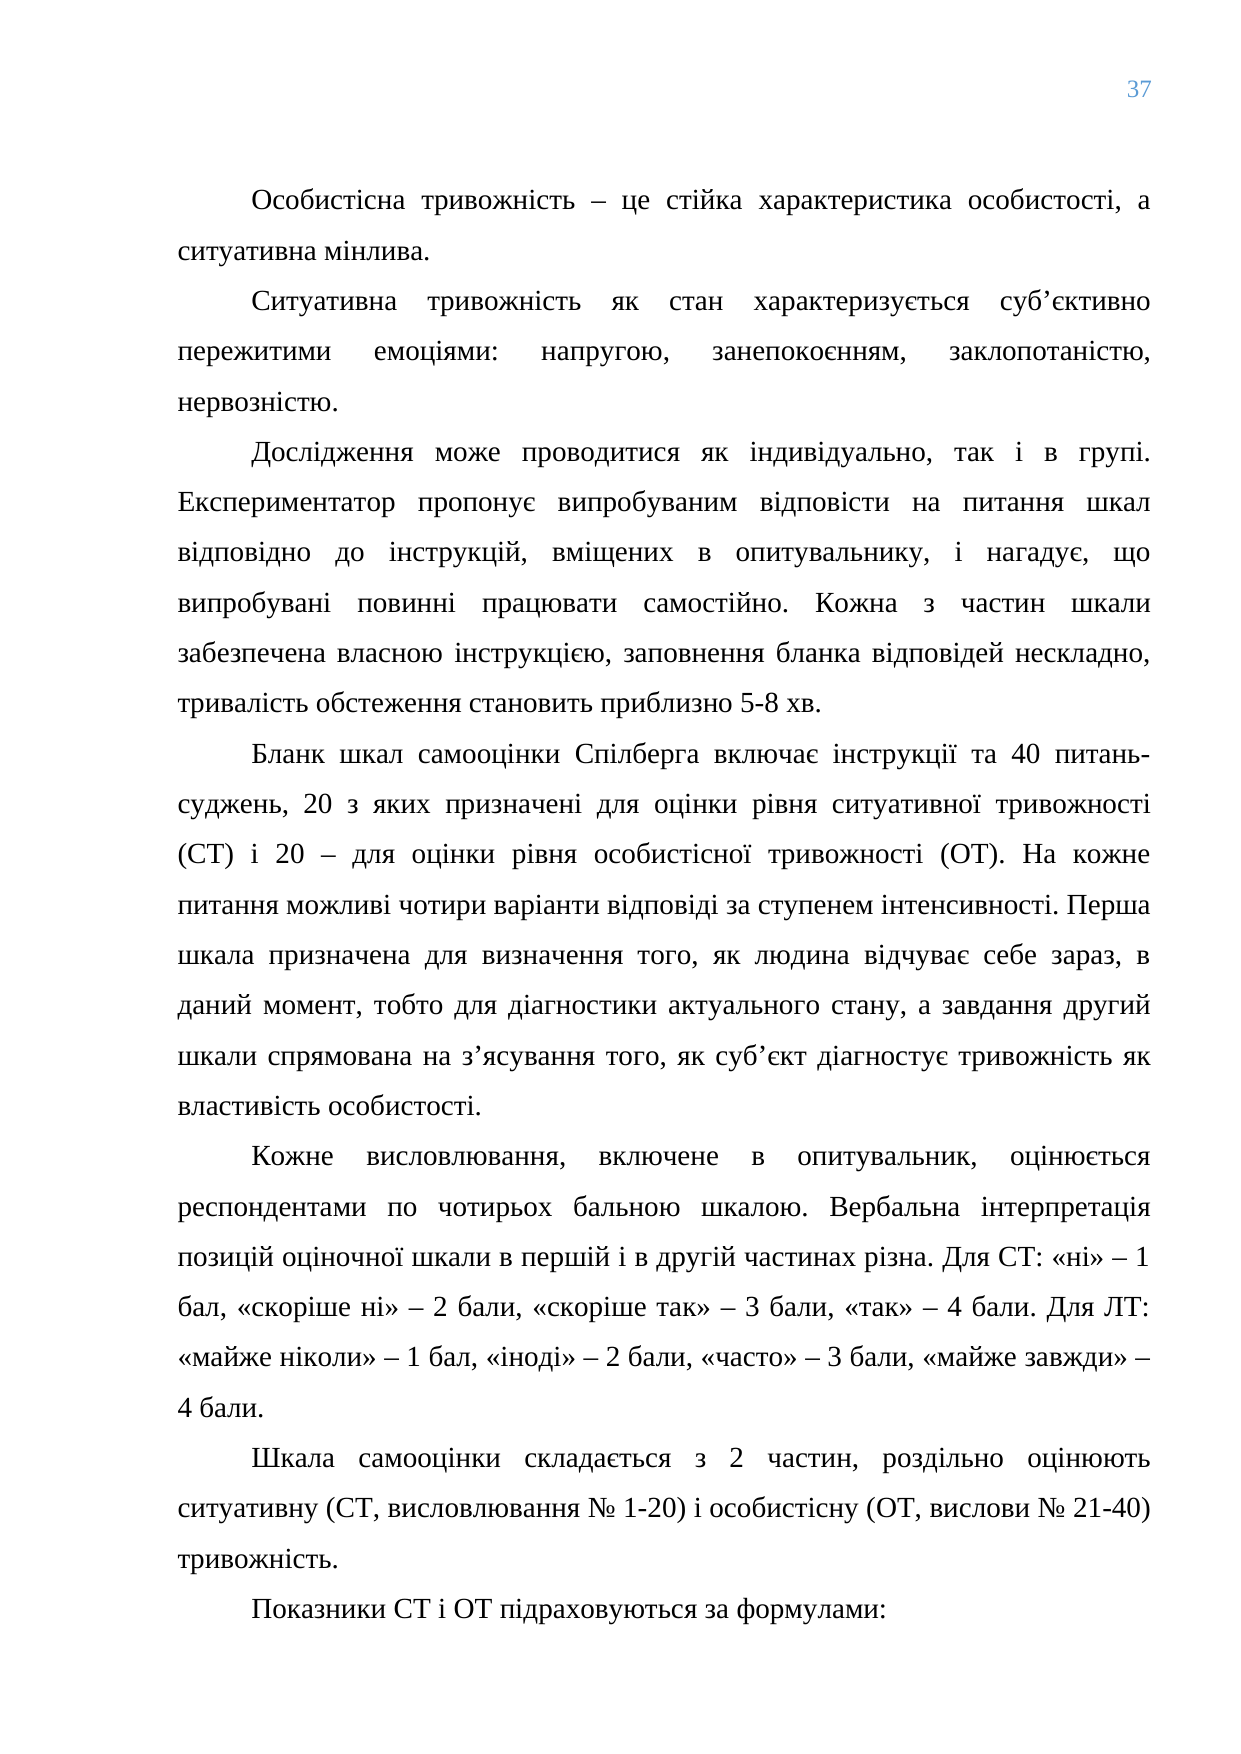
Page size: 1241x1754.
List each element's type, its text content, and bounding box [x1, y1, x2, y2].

text Показники СТ і ОТ підраховуються за формулами: [177, 1591, 1152, 1625]
text Ситуативна тривожність як стан характеризується суб’єктивно пережитими емоціями: напругою, занепокоєнням, заклопотаністю, нервозністю. [177, 283, 1152, 417]
text Шкала самооцінки складається з 2 частин, роздільно оцінюють ситуативну (СТ, висловлювання № 1-20) і особистісну (ОТ, вислови № 21-40) тривожність. [177, 1440, 1152, 1574]
text Кожне висловлювання, включене в опитувальник, оцінюється респондентами по чотирьох бальною шкалою. Вербальна інтерпретація позицій оціночної шкали в першій і в другій частинах різна. Для СТ: «ні» – 1 бал, «скоріше ні» – 2 бали, «скоріше так» – 3 бали, «так» – 4 бали. Для ЛТ: «майже ніколи» – 1 бал, «іноді» – 2 бали, «часто» – 3 бали, «майже завжди» – 4 бали. [177, 1138, 1152, 1423]
text Бланк шкал самооцінки Спілберга включає інструкції та 40 питань-суджень, 20 з яких призначені для оцінки рівня ситуативної тривожності (СТ) і 20 – для оцінки рівня особистісної тривожності (ОТ). На кожне питання можливі чотири варіанти відповіді за ступенем інтенсивності. Перша шкала призначена для визначення того, як людина відчуває себе зараз, в даний момент, тобто для діагностики актуального стану, а завдання другий шкали спрямована на з’ясування того, як суб’єкт діагностує тривожність як властивість особистості. [177, 736, 1152, 1122]
text Особистісна тривожність – це стійка характеристика особистості, а ситуативна мінлива. [177, 182, 1152, 266]
text Дослідження може проводитися як індивідуально, так і в групі. Експериментатор пропонує випробуваним відповісти на питання шкал відповідно до інструкцій, вміщених в опитувальнику, і нагадує, що випробувані повинні працювати самостійно. Кожна з частин шкали забезпечена власною інструкцією, заповнення бланка відповідей нескладно, тривалість обстеження становить приблизно 5-8 хв. [177, 434, 1152, 719]
